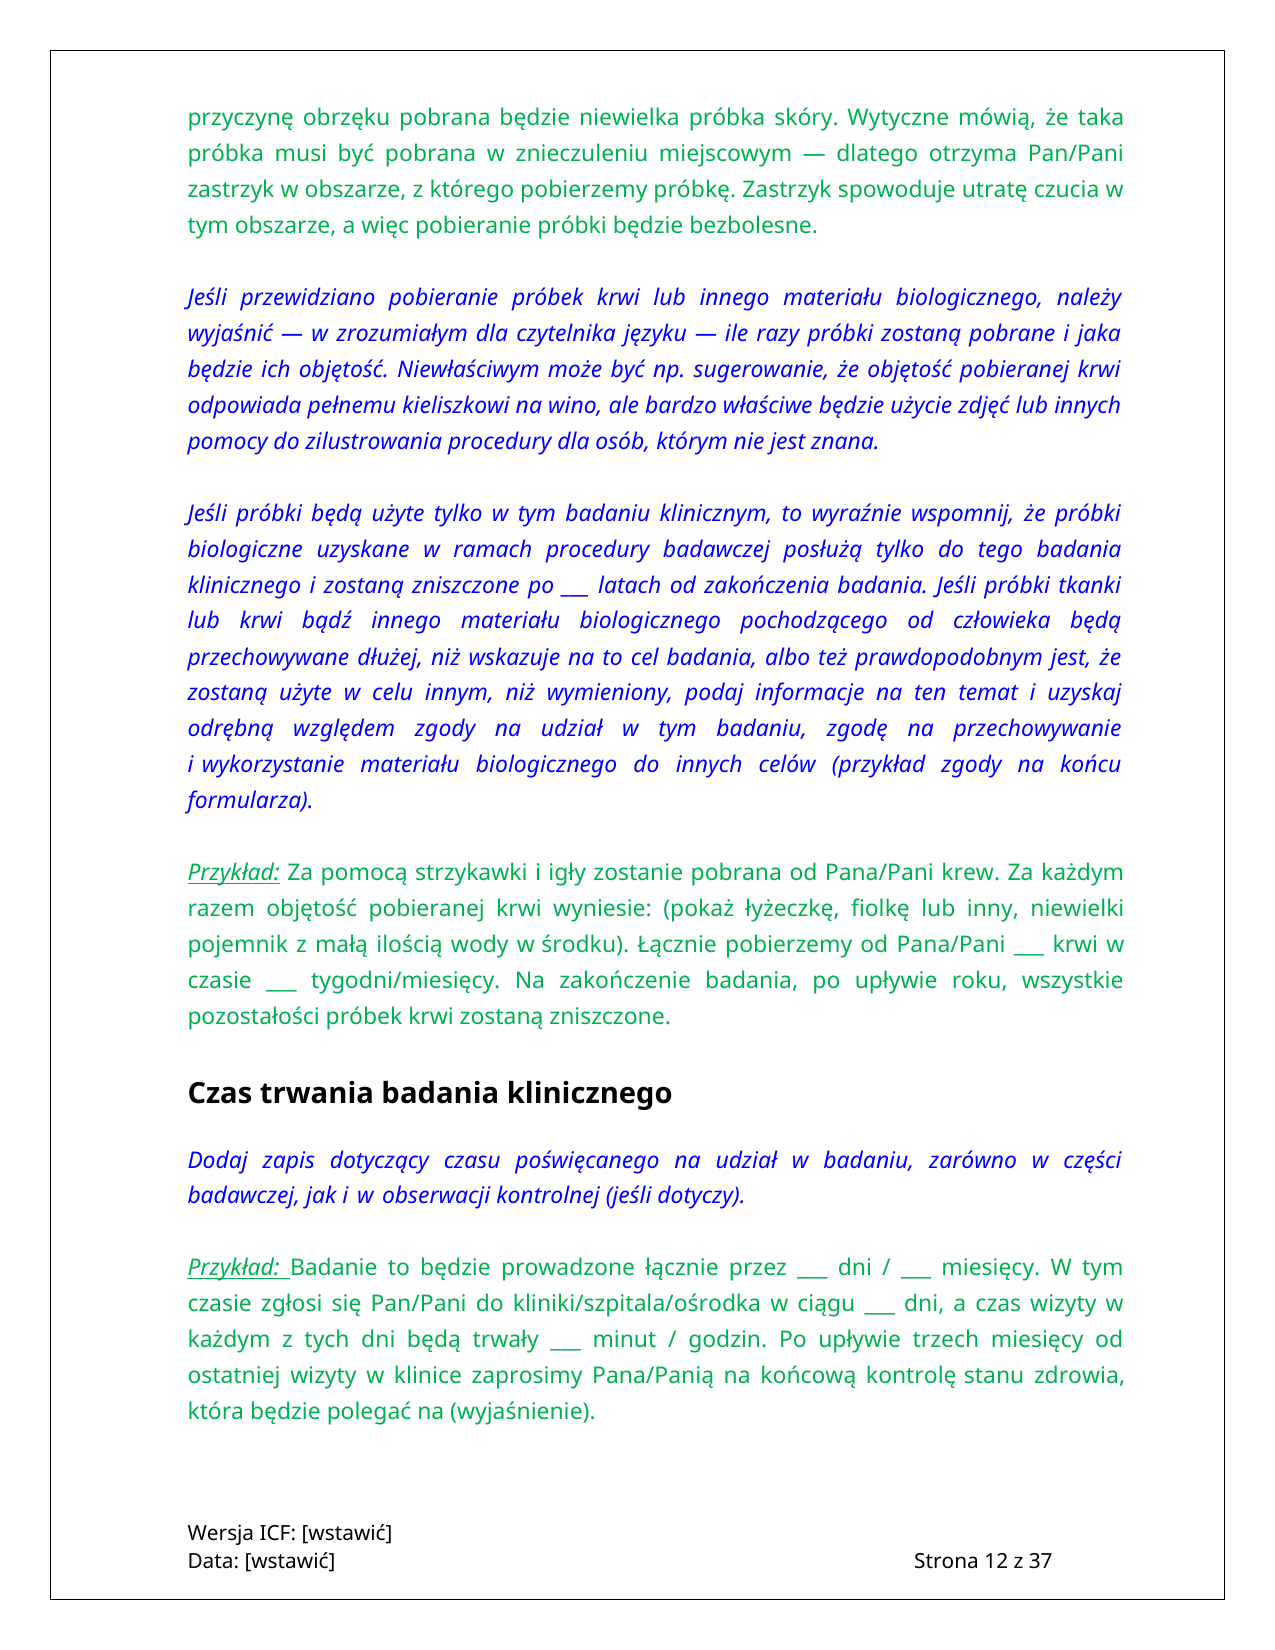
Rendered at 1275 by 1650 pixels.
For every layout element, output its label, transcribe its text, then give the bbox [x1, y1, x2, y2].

text Przykład: Za pomocą strzykawki i igły zostanie pobrana od Pana/Pani krew. Za każdym razem objętość pobieranej krwi wyniesie: (pokaż łyżeczkę, fiolkę lub inny, niewielki pojemnik z małą ilością wody w środku). Łącznie pobierzemy od Pana/Pani ___ krwi w czasie ___ tygodni/miesięcy. Na zakończenie badania, po upływie roku, wszystkie pozostałości próbek krwi zostaną zniszczone. [187, 856, 1125, 1031]
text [187, 101, 1125, 240]
text Czas trwania badania klinicznego [187, 1073, 1125, 1112]
text Dodaj zapis dotyczący czasu poświęcanego na udział w badaniu, zarówno w części badawczej, jak i w obserwacji kontrolnej (jeśli dotyczy). [187, 1143, 1125, 1211]
text Jeśli przewidziano pobieranie próbek krwi lub innego materiału biologicznego, należy wyjaśnić — w zrozumiałym dla czytelnika języku — ile razy próbki zostaną pobrane i jaka będzie ich objętość. Niewłaściwym może być np. sugerowanie, że objętość pobieranej krwi odpowiada pełnemu kieliszkowi na wino, ale bardzo właściwe będzie użycie zdjęć lub innych pomocy do zilustrowania procedury dla osób, którym nie jest znana. [187, 281, 1125, 456]
text Przykład: Badanie to będzie prowadzone łącznie przez ___ dni / ___ miesięcy. W tym czasie zgłosi się Pan/Pani do kliniki/szpitala/ośrodka w ciągu ___ dni, a czas wizyty w każdym z tych dni będą trwały ___ minut / godzin. Po upływie trzech miesięcy od ostatniej wizyty w klinice zaprosimy Pana/Panią na końcową kontrolę stanu zdrowia, która będzie polegać na (wyjaśnienie). [187, 1251, 1125, 1426]
text Jeśli próbki będą użyte tylko w tym badaniu klinicznym, to wyraźnie wspomnij, że próbki biologiczne uzyskane w ramach procedury badawczej posłużą tylko do tego badania klinicznego i zostaną zniszczone po ___ latach od zakończenia badania. Jeśli próbki tkanki lub krwi bądź innego materiału biologicznego pochodzącego od człowieka będą przechowywane dłużej, niż wskazuje na to cel badania, albo też prawdopodobnym jest, że zostaną użyte w celu innym, niż wymieniony, podaj informacje na ten temat i uzyskaj odrębną względem zgody na udział w tym badaniu, zgodę na przechowywanie i wykorzystanie materiału biologicznego do innych celów (przykład zgody na końcu formularza). [187, 497, 1125, 815]
